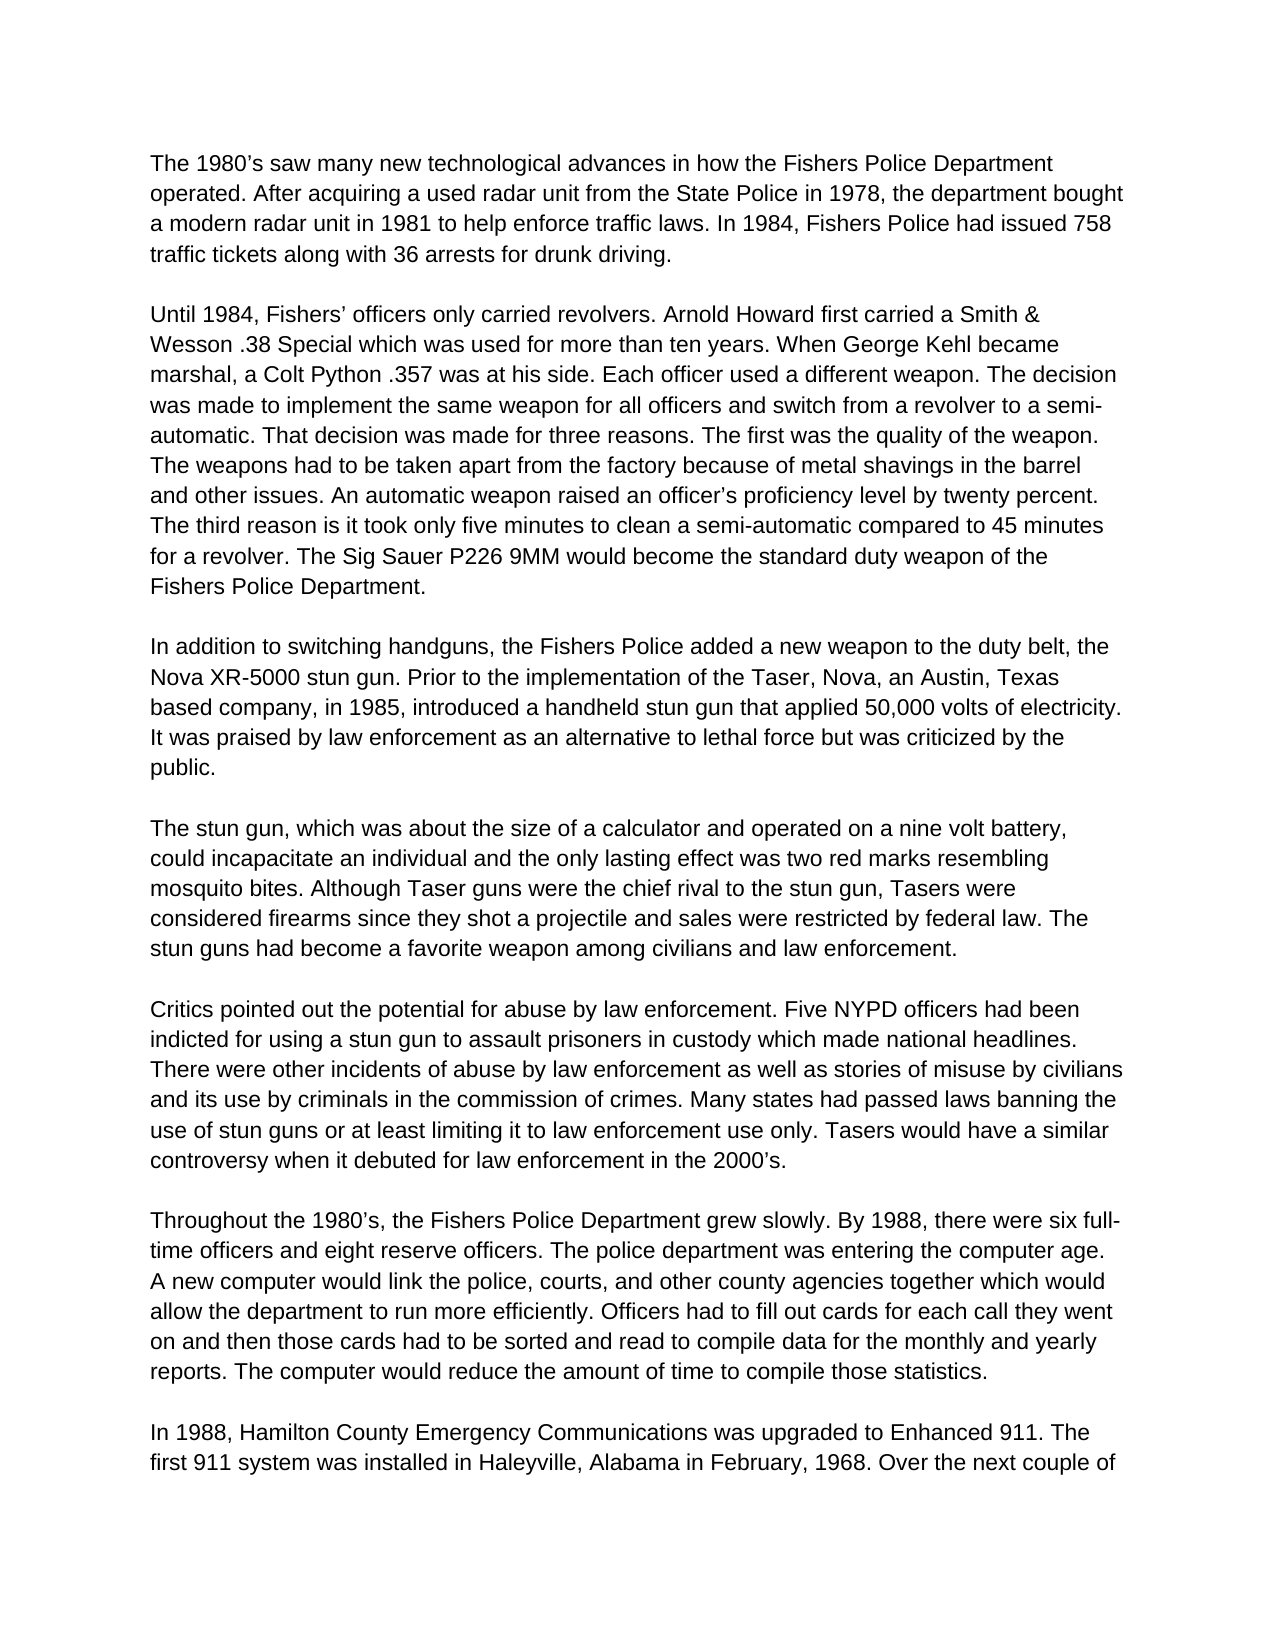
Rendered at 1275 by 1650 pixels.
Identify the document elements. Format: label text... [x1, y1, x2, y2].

text Critics pointed out the potential for abuse by law enforcement. Five NYPD officers had been indicted for using a stun gun to assault prisoners in custody which made national headlines. There were other incidents of abuse by law enforcement as well as stories of misuse by civilians and its use by criminals in the commission of crimes. Many states had passed laws banning the use of stun guns or at least limiting it to law enforcement use only. Tasers would have a similar controversy when it debuted for law enforcement in the 2000’s. [150, 996, 1125, 1173]
text Throughout the 1980’s, the Fishers Police Department grew slowly. By 1988, there were six full-time officers and eight reserve officers. The police department was entering the computer age. A new computer would link the police, courts, and other county agencies together which would allow the department to run more efficiently. Officers had to fill out cards for each call they went on and then those cards had to be sorted and read to compile data for the monthly and yearly reports. The computer would reduce the amount of time to compile those statistics. [150, 1207, 1125, 1385]
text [150, 1419, 1125, 1475]
text The stun gun, which was about the size of a calculator and operated on a nine volt battery, could incapacitate an individual and the only lasting effect was two red marks resembling mosquito bites. Although Taser guns were the chief rival to the stun gun, Tasers were considered firearms since they shot a projectile and sales were restricted by federal law. The stun guns had become a favorite weapon among civilians and law enforcement. [150, 814, 1125, 962]
text In addition to switching handguns, the Fishers Police added a new weapon to the duty belt, the Nova XR-5000 stun gun. Prior to the implementation of the Taser, Nova, an Austin, Texas based company, in 1985, introduced a handheld stun gun that applied 50,000 volts of electricity. It was praised by law enforcement as an alternative to lethal force but was criticized by the public. [150, 633, 1125, 781]
text Until 1984, Fishers’ officers only carried revolvers. Arnold Howard first carried a Smith & Wesson .38 Special which was used for more than ten years. When George Kehl became marshal, a Colt Python .357 was at his side. Each officer used a different weapon. The decision was made to implement the same weapon for all officers and switch from a revolver to a semi-automatic. That decision was made for three reasons. The first was the quality of the weapon. The weapons had to be taken apart from the factory because of metal shavings in the barrel and other issues. An automatic weapon raised an officer’s proficiency level by twenty percent. The third reason is it took only five minutes to clean a semi-automatic compared to 45 minutes for a revolver. The Sig Sauer P226 9MM would become the standard duty weapon of the Fishers Police Department. [150, 301, 1125, 599]
text The 1980’s saw many new technological advances in how the Fishers Police Department operated. After acquiring a used radar unit from the State Police in 1978, the department bought a modern radar unit in 1981 to help enforce traffic laws. In 1984, Fishers Police had issued 758 traffic tickets along with 36 arrests for drunk driving. [150, 150, 1125, 267]
